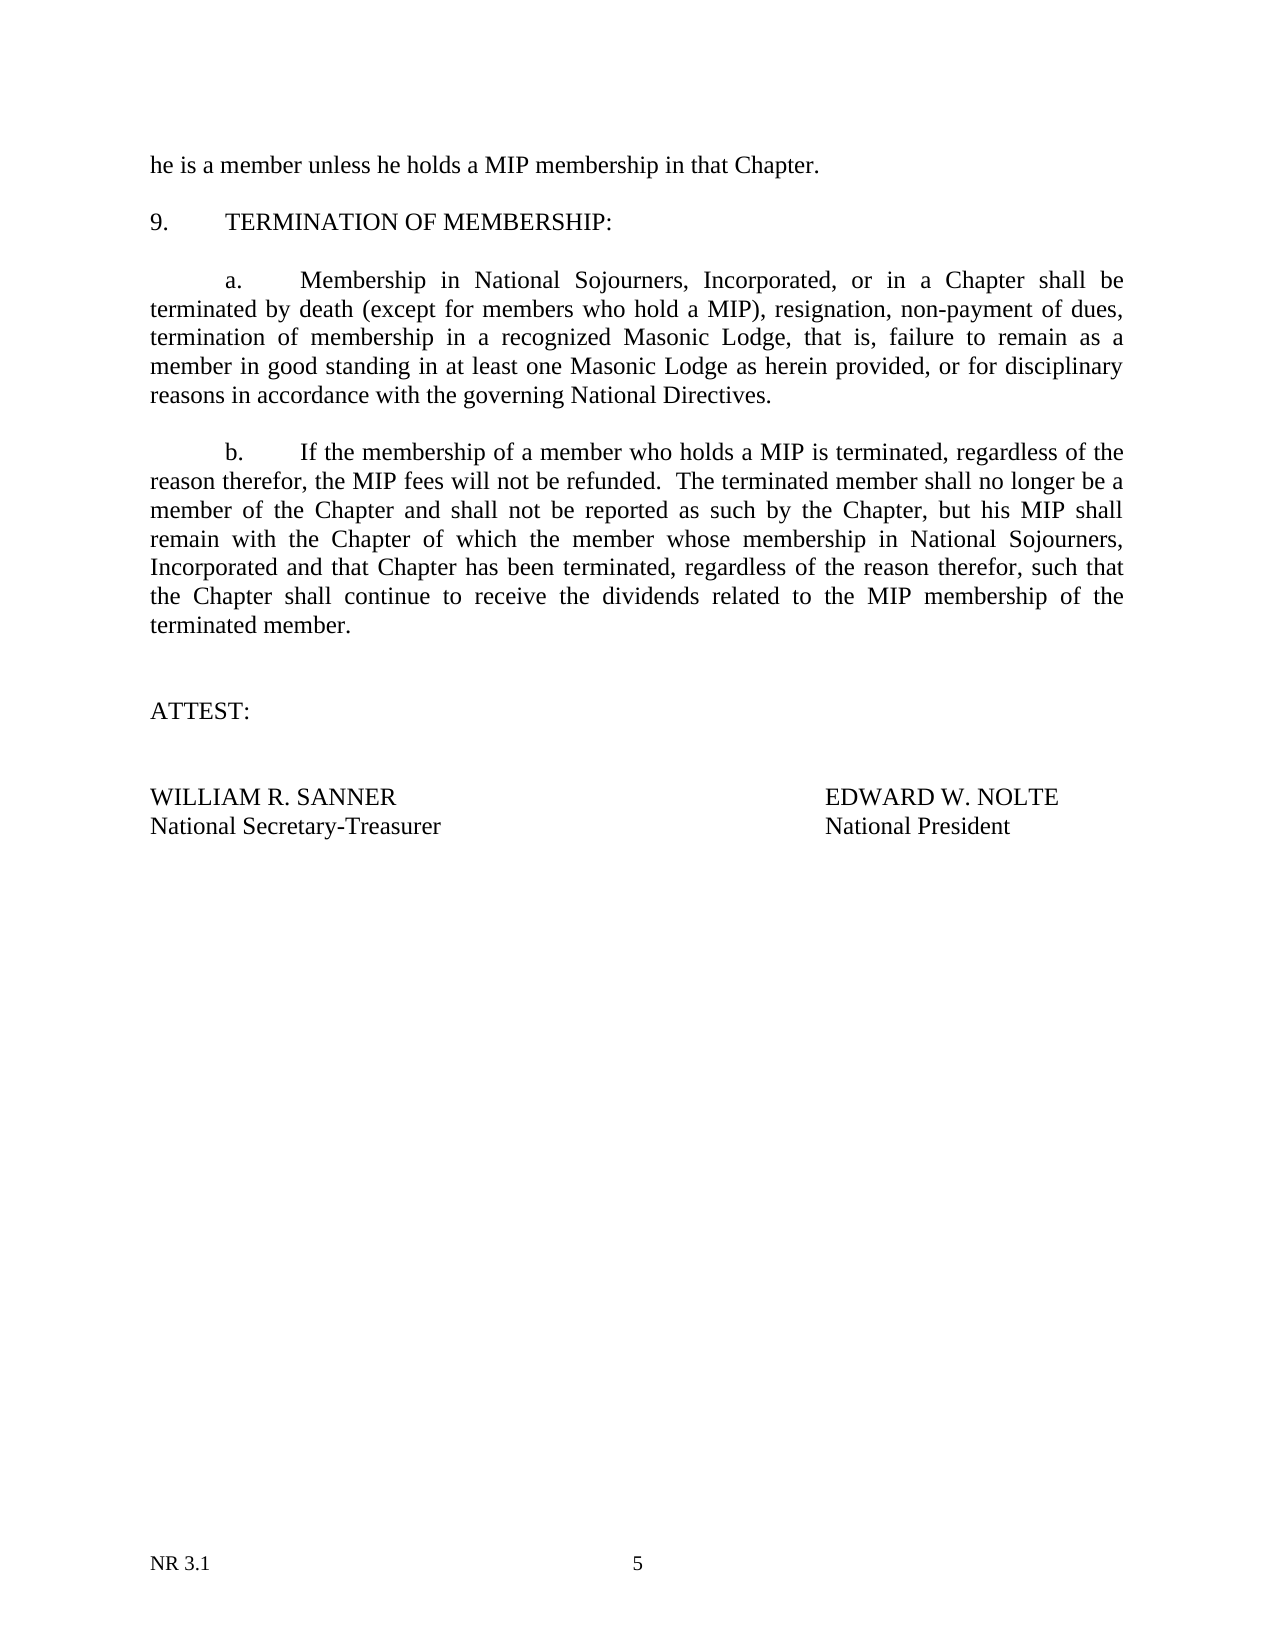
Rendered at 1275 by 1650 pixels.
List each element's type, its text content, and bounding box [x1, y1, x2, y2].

list National Secretary-Treasurer National President [150, 811, 1125, 840]
list ATTEST: [150, 696, 1125, 725]
text b. If the membership of a member who holds a MIP is terminated, regardless of the reason therefor, the MIP fees will not be refunded. The terminated member shall no longer be a member of the Chapter and shall not be reported as such by the Chapter, but his MIP shall remain with the Chapter of which the member whose membership in National Sojourners, Incorporated and that Chapter has been terminated, regardless of the reason therefor, such that the Chapter shall continue to receive the dividends related to the MIP membership of the terminated member. [150, 437, 1125, 639]
text 9. TERMINATION OF MEMBERSHIP: [150, 207, 1125, 236]
text a. Membership in National Sojourners, Incorporated, or in a Chapter shall be terminated by death (except for members who hold a MIP), resignation, non-payment of dues, termination of membership in a recognized Masonic Lodge, that is, failure to remain as a member in good standing in at least one Masonic Lodge as herein provided, or for disciplinary reasons in accordance with the governing National Directives. [150, 265, 1125, 409]
list WILLIAM R. SANNER EDWARD W. NOLTE [150, 782, 1125, 811]
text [150, 150, 1125, 179]
